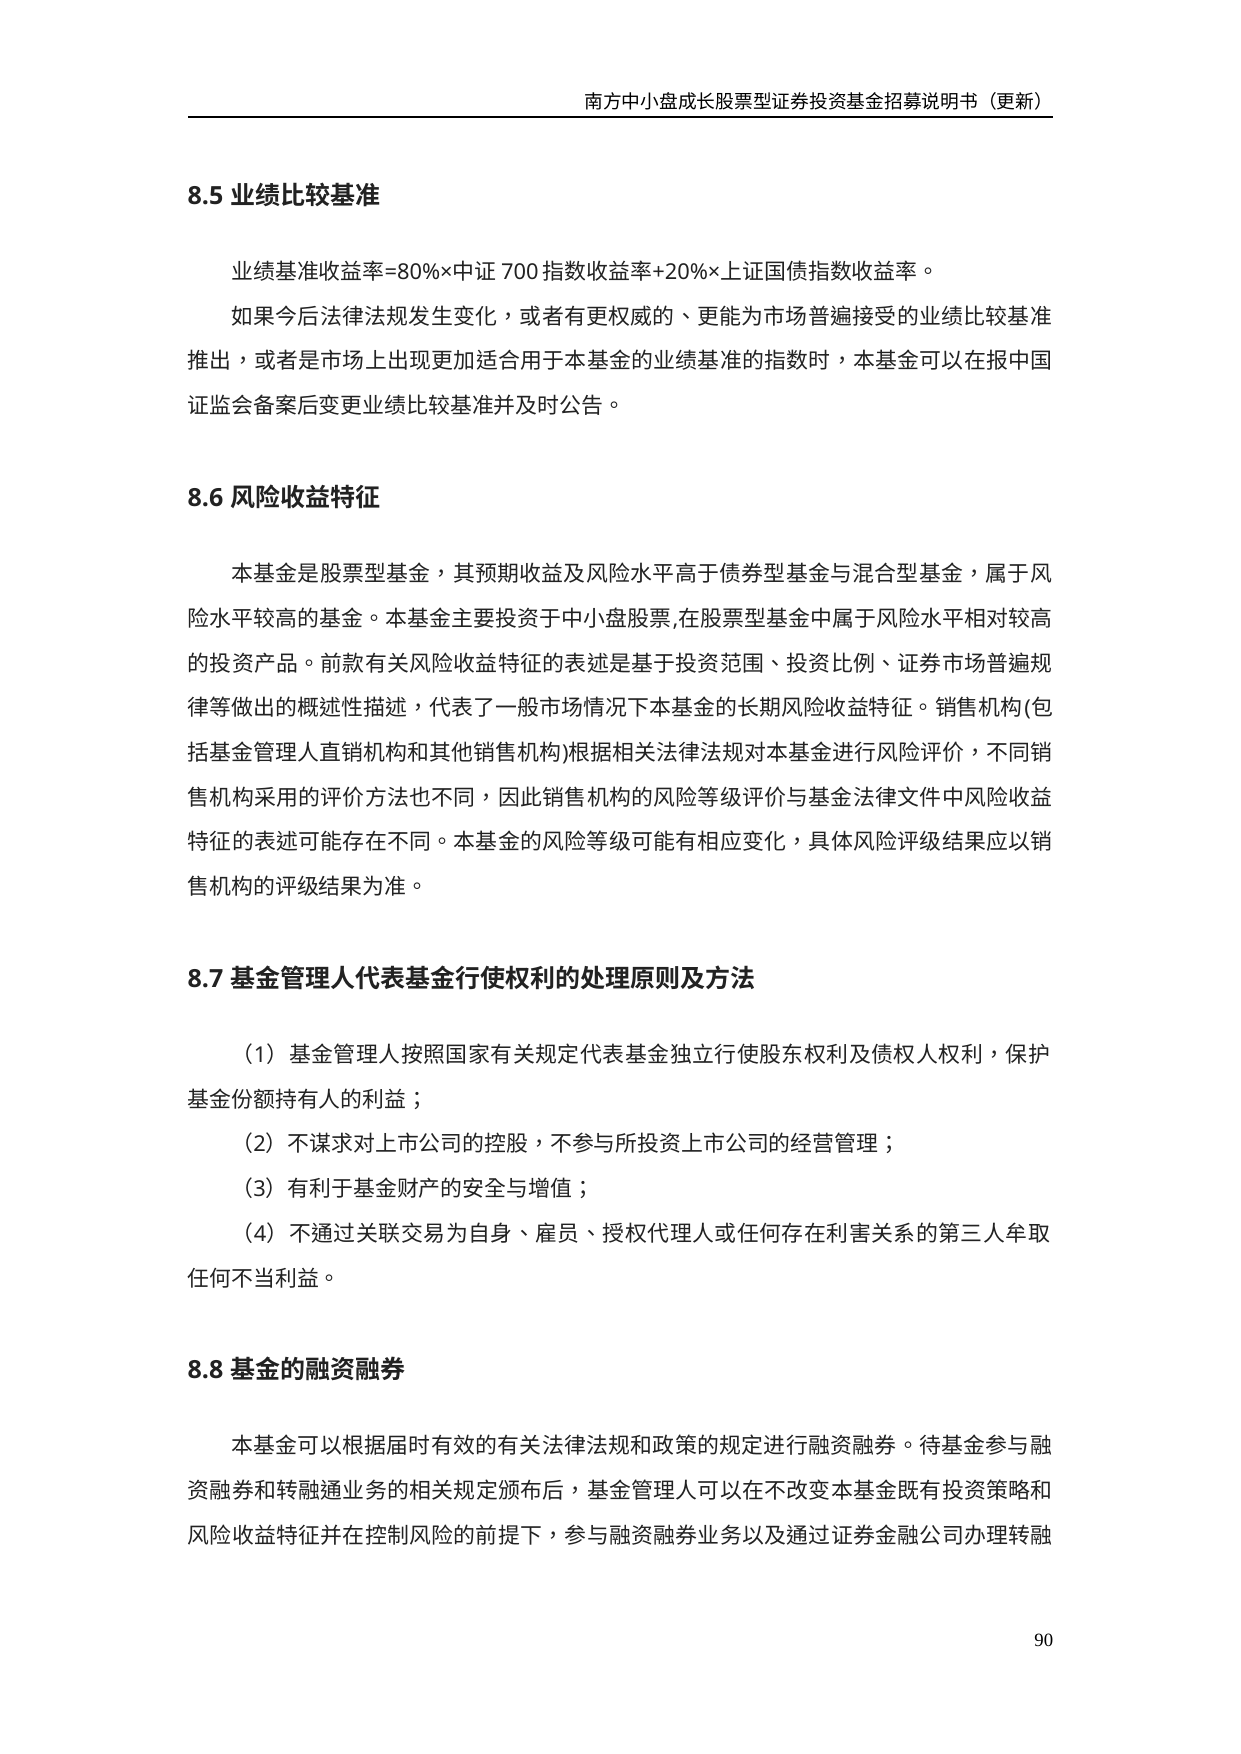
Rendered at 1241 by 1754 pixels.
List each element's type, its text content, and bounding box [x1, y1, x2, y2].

text （1）基金管理人按照国家有关规定代表基金独立行使股东权利及债权人权利，保护基金份额持有人的利益； [187, 1039, 1053, 1113]
text 8.8 基金的融资融券 [187, 1336, 1053, 1401]
text 8.6 风险收益特征 [187, 464, 1053, 529]
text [187, 1431, 1053, 1550]
text 业绩基准收益率=80%×中证700指数收益率+20%×上证国债指数收益率。 [187, 256, 1053, 286]
text 8.7 基金管理人代表基金行使权利的处理原则及方法 [187, 945, 1053, 1010]
text （3）有利于基金财产的安全与增值； [187, 1173, 1053, 1203]
text 8.5 业绩比较基准 [187, 162, 1053, 227]
text （4）不通过关联交易为自身、雇员、授权代理人或任何存在利害关系的第三人牟取任何不当利益。 [187, 1218, 1053, 1292]
text （2）不谋求对上市公司的控股，不参与所投资上市公司的经营管理； [187, 1128, 1053, 1158]
text 如果今后法律法规发生变化，或者有更权威的、更能为市场普遍接受的业绩比较基准推出，或者是市场上出现更加适合用于本基金的业绩基准的指数时，本基金可以在报中国证监会备案后变更业绩比较基准并及时公告。 [187, 301, 1053, 420]
text 本基金是股票型基金，其预期收益及风险水平高于债券型基金与混合型基金，属于风险水平较高的基金。本基金主要投资于中小盘股票,在股票型基金中属于风险水平相对较高的投资产品。前款有关风险收益特征的表述是基于投资范围、投资比例、证券市场普遍规律等做出的概述性描述，代表了一般市场情况下本基金的长期风险收益特征。销售机构(包括基金管理人直销机构和其他销售机构)根据相关法律法规对本基金进行风险评价，不同销售机构采用的评价方法也不同，因此销售机构的风险等级评价与基金法律文件中风险收益特征的表述可能存在不同。本基金的风险等级可能有相应变化，具体风险评级结果应以销售机构的评级结果为准。 [187, 558, 1053, 901]
